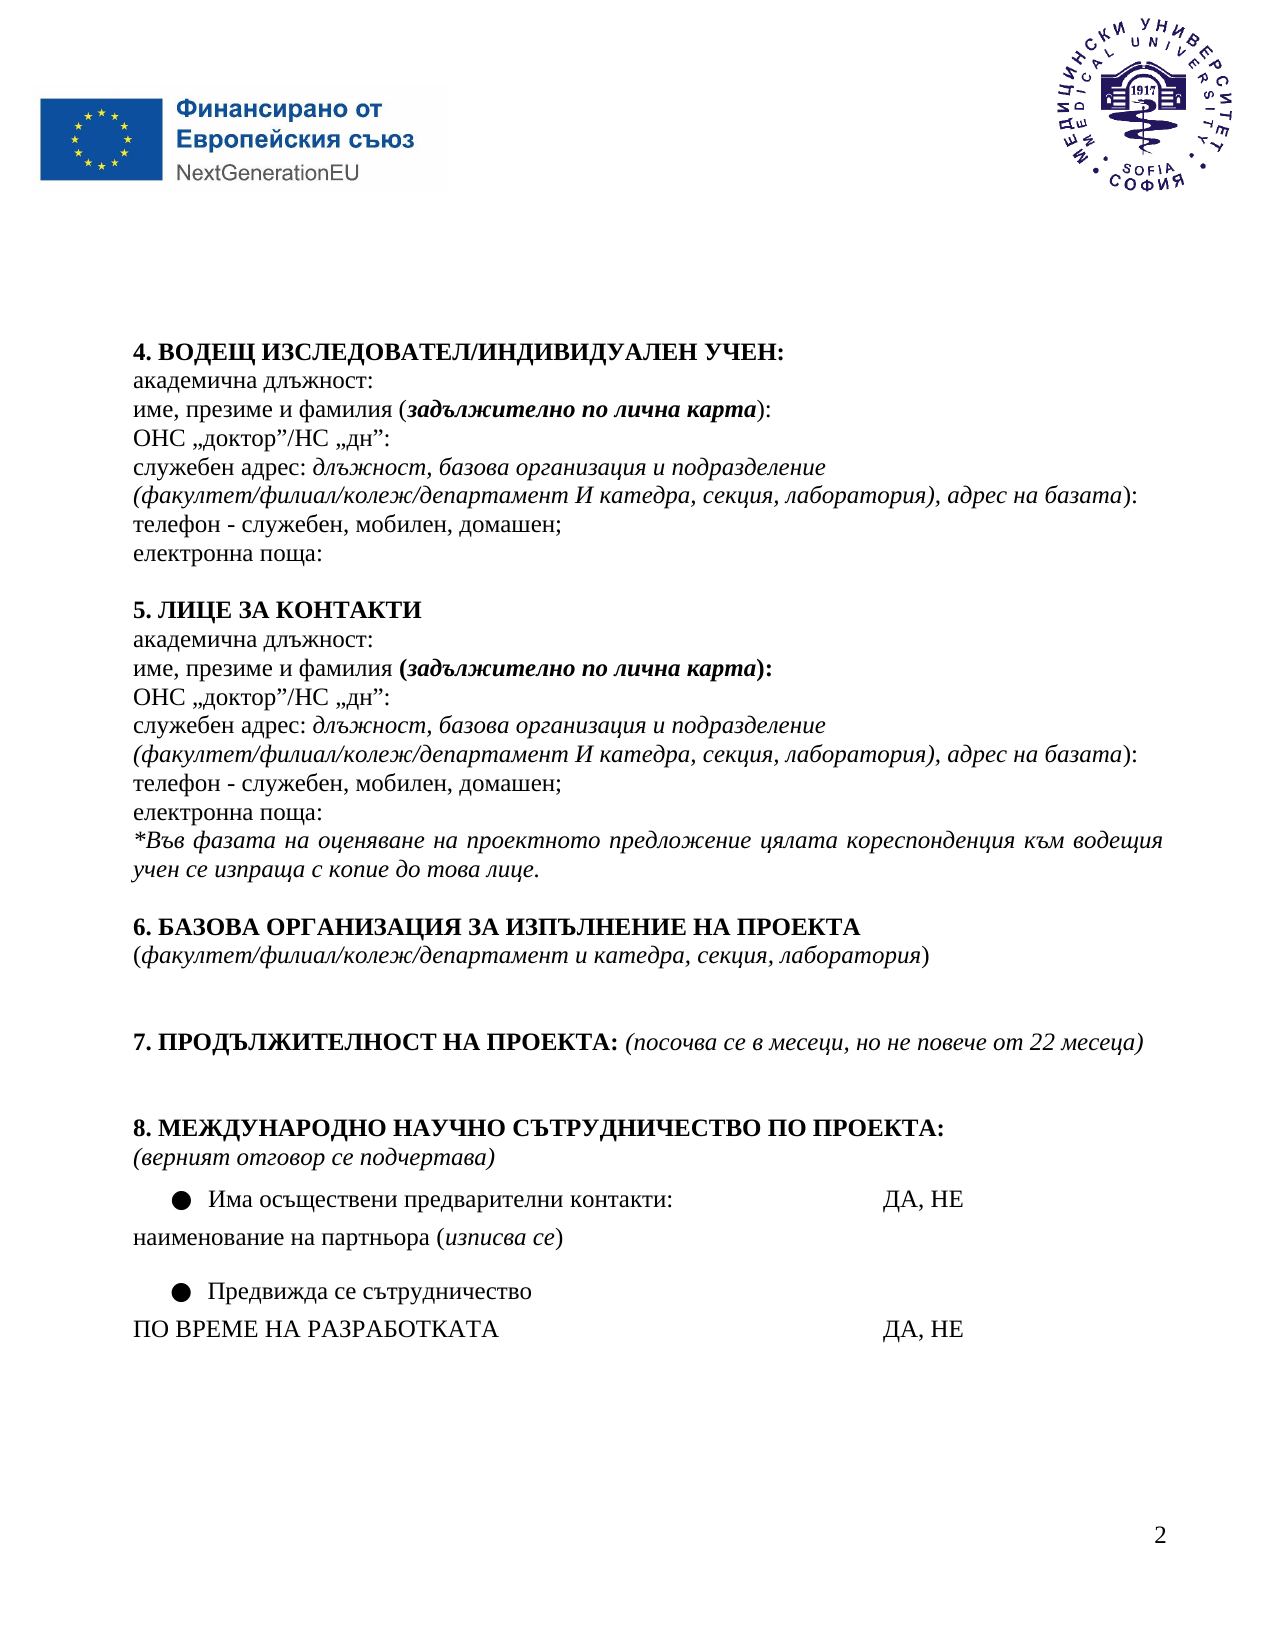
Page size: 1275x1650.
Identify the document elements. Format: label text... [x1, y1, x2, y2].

text 4. ВОДЕЩ ИЗСЛЕДОВАТЕЛ/ИНДИВИДУАЛЕН УЧЕН: [133, 337, 1167, 365]
text 6. БАЗОВА ОРГАНИЗАЦИЯ ЗА ИЗПЪЛНЕНИЕ НА ПРОЕКТА (факултет/филиал/колеж/департамент и катедра, секция, лаборатория) [133, 912, 1167, 969]
text електронна поща: [133, 538, 1167, 567]
text 8. МЕЖДУНАРОДНО НАУЧНО СЪТРУДНИЧЕСТВО ПО ПРОЕКТА: [133, 1113, 1167, 1142]
text ОНС „доктор”/НС „дн”: [133, 682, 1167, 710]
text име, презиме и фамилия (задължително по лична карта): [133, 394, 1167, 423]
text служебен адрес: длъжност, базова организация и подразделение (факултет/филиал/колеж/департамент И катедра, секция, лаборатория), адрес на базата): [133, 710, 1167, 768]
list Има осъществени предварителни контакти: ДА, НЕ [170, 1170, 1167, 1222]
text академична длъжност: [133, 624, 1167, 653]
text академична длъжност: [133, 365, 1167, 394]
text наименование на партньора (изписва се) [133, 1222, 1167, 1250]
list Предвижда се сътрудничество [170, 1263, 1167, 1314]
text електронна поща: [133, 797, 1167, 825]
text 7. ПРОДЪЛЖИТЕЛНОСТ НА ПРОЕКТА: (посочва се в месеци, но не повече от 22 месеца) [133, 1027, 1167, 1055]
text ОНС „доктор”/НС „дн”: [133, 423, 1167, 452]
text *Във фазата на оценяване на проектното предложение цялата кореспонденция към водещия учен се изпраща с копие до това лице. [133, 825, 1167, 883]
text ПО ВРЕМЕ НА РАЗРАБОТКАТА ДА, НЕ [133, 1314, 1167, 1343]
text телефон - служебен, мобилен, домашен; [133, 509, 1167, 538]
text служебен адрес: длъжност, базова организация и подразделение (факултет/филиал/колеж/департамент И катедра, секция, лаборатория), адрес на базата): [133, 452, 1167, 509]
text телефон - служебен, мобилен, домашен; [133, 768, 1167, 797]
picture [1055, 17, 1234, 193]
text (верният отговор се подчертава) [133, 1142, 1167, 1170]
picture [31, 85, 449, 191]
text име, презиме и фамилия (задължително по лична карта): [133, 653, 1167, 682]
text 5. ЛИЦЕ ЗА КОНТАКТИ [133, 595, 1167, 624]
